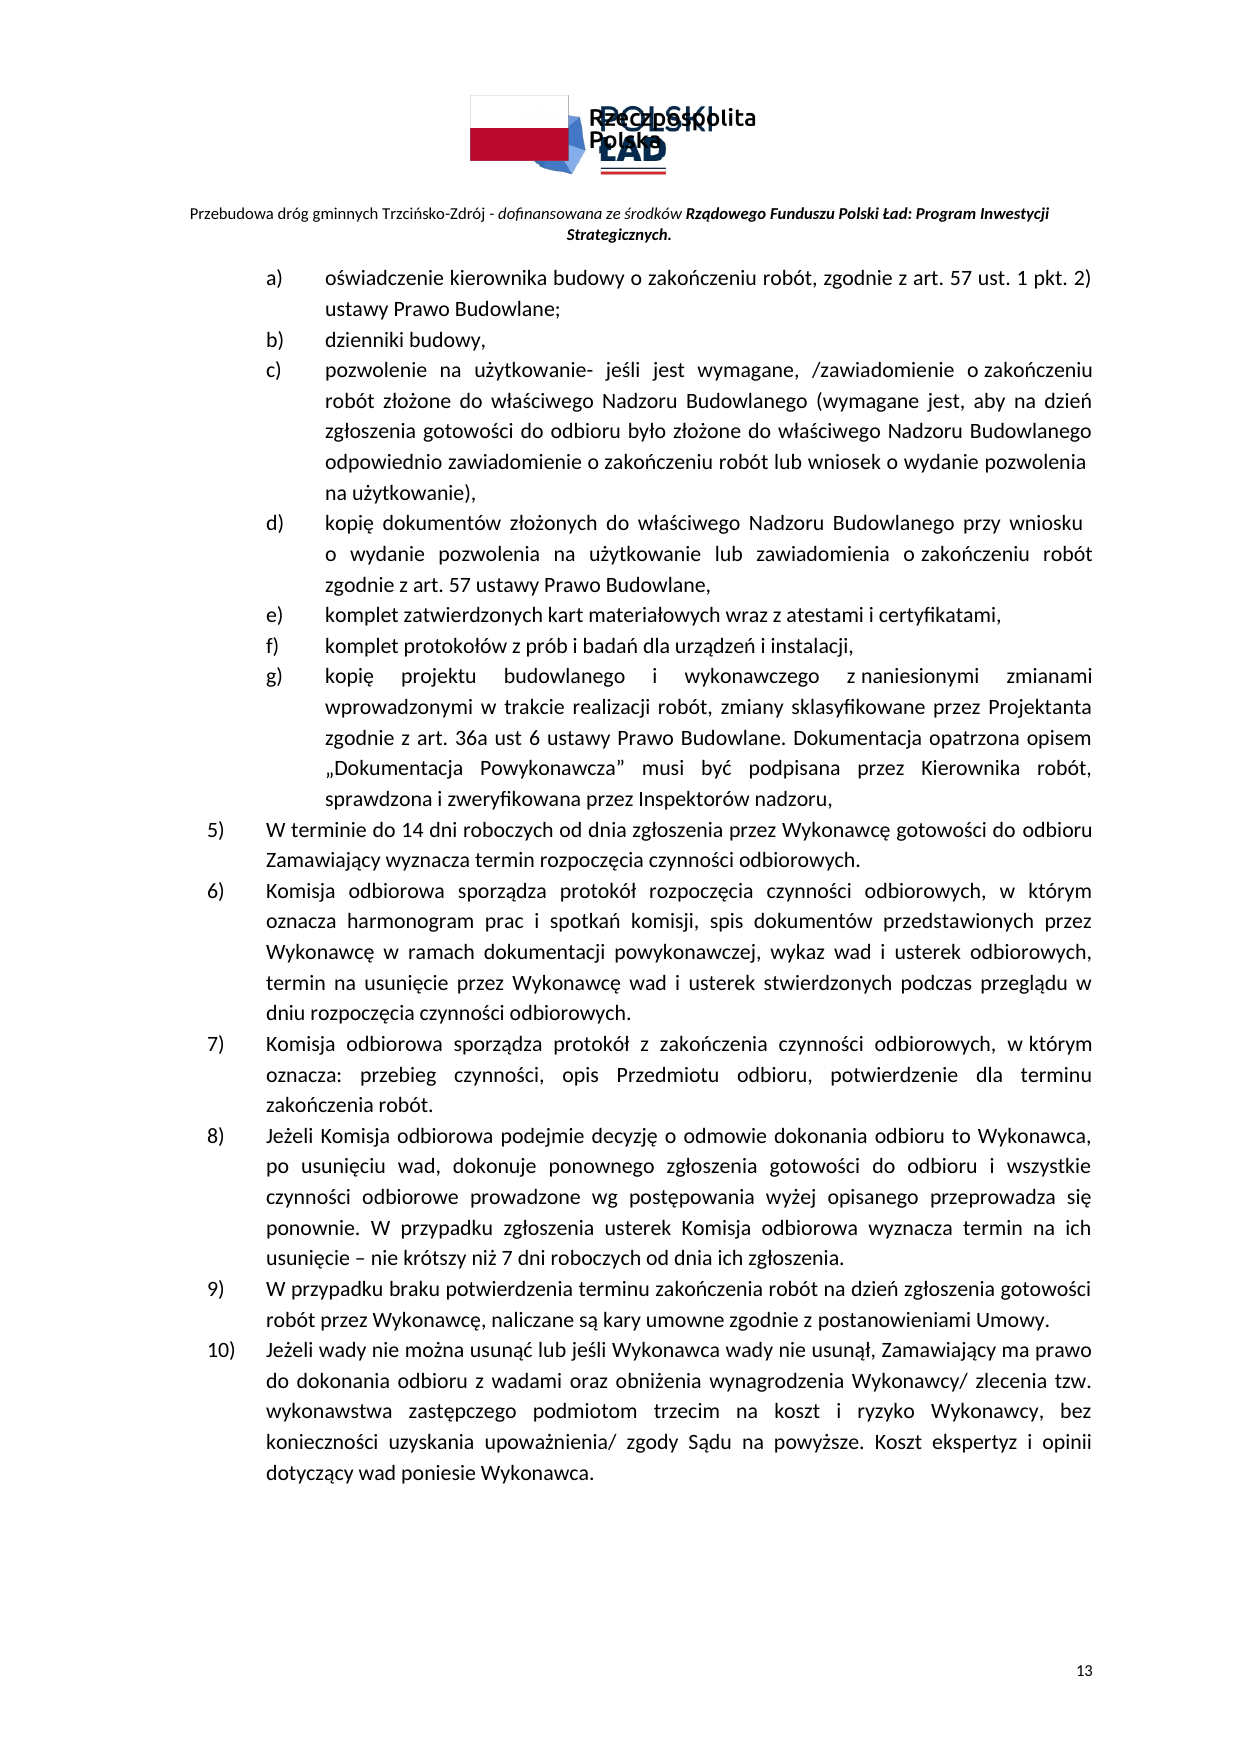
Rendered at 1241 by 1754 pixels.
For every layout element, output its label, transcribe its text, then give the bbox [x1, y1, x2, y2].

list oświadczenie kierownika budowy o zakończeniu robót, zgodnie z art. 57 ust. 1 pkt. 2) ustawy Prawo Budowlane; [266, 264, 1093, 322]
list kopię projektu budowlanego i wykonawczego z naniesionymi zmianami wprowadzonymi w trakcie realizacji robót, zmiany sklasyfikowane przez Projektanta zgodnie z art. 36a ust 6 ustawy Prawo Budowlane. Dokumentacja opatrzona opisem „Dokumentacja Powykonawcza” musi być podpisana przez Kierownika robót, sprawdzona i zweryfikowana przez Inspektorów nadzoru, [266, 663, 1093, 812]
picture [463, 73, 761, 204]
list dzienniki budowy, [266, 326, 1093, 352]
list komplet protokołów z prób i badań dla urządzeń i instalacji, [266, 632, 1093, 659]
list Komisja odbiorowa sporządza protokół z zakończenia czynności odbiorowych, w którym oznacza: przebieg czynności, opis Przedmiotu odbioru, potwierdzenie dla terminu zakończenia robót. [207, 1030, 1093, 1118]
list kopię dokumentów złożonych do właściwego Nadzoru Budowlanego przy wniosku o wydanie pozwolenia na użytkowanie lub zawiadomienia o zakończeniu robót zgodnie z art. 57 ustawy Prawo Budowlane, [266, 509, 1093, 597]
list komplet zatwierdzonych kart materiałowych wraz z atestami i certyfikatami, [266, 601, 1093, 628]
list Jeżeli Komisja odbiorowa podejmie decyzję o odmowie dokonania odbioru to Wykonawca, po usunięciu wad, dokonuje ponownego zgłoszenia gotowości do odbioru i wszystkie czynności odbiorowe prowadzone wg postępowania wyżej opisanego przeprowadza się ponownie. W przypadku zgłoszenia usterek Komisja odbiorowa wyznacza termin na ich usunięcie – nie krótszy niż 7 dni roboczych od dnia ich zgłoszenia. [207, 1122, 1093, 1271]
list W przypadku braku potwierdzenia terminu zakończenia robót na dzień zgłoszenia gotowości robót przez Wykonawcę, naliczane są kary umowne zgodnie z postanowieniami Umowy. [207, 1275, 1093, 1332]
list pozwolenie na użytkowanie- jeśli jest wymagane, /zawiadomienie o zakończeniu robót złożone do właściwego Nadzoru Budowlanego (wymagane jest, aby na dzień zgłoszenia gotowości do odbioru było złożone do właściwego Nadzoru Budowlanego odpowiednio zawiadomienie o zakończeniu robót lub wniosek o wydanie pozwolenia na użytkowanie), [266, 356, 1093, 506]
list Komisja odbiorowa sporządza protokół rozpoczęcia czynności odbiorowych, w którym oznacza harmonogram prac i spotkań komisji, spis dokumentów przedstawionych przez Wykonawcę w ramach dokumentacji powykonawczej, wykaz wad i usterek odbiorowych, termin na usunięcie przez Wykonawcę wad i usterek stwierdzonych podczas przeglądu w dniu rozpoczęcia czynności odbiorowych. [207, 877, 1093, 1026]
list Jeżeli wady nie można usunąć lub jeśli Wykonawca wady nie usunął, Zamawiający ma prawo do dokonania odbioru z wadami oraz obniżenia wynagrodzenia Wykonawcy/ zlecenia tzw. wykonawstwa zastępczego podmiotom trzecim na koszt i ryzyko Wykonawcy, bez konieczności uzyskania upoważnienia/ zgody Sądu na powyższe. Koszt ekspertyz i opinii dotyczący wad poniesie Wykonawca. [207, 1336, 1093, 1486]
list W terminie do 14 dni roboczych od dnia zgłoszenia przez Wykonawcę gotowości do odbioru Zamawiający wyznacza termin rozpoczęcia czynności odbiorowych. [207, 816, 1093, 873]
